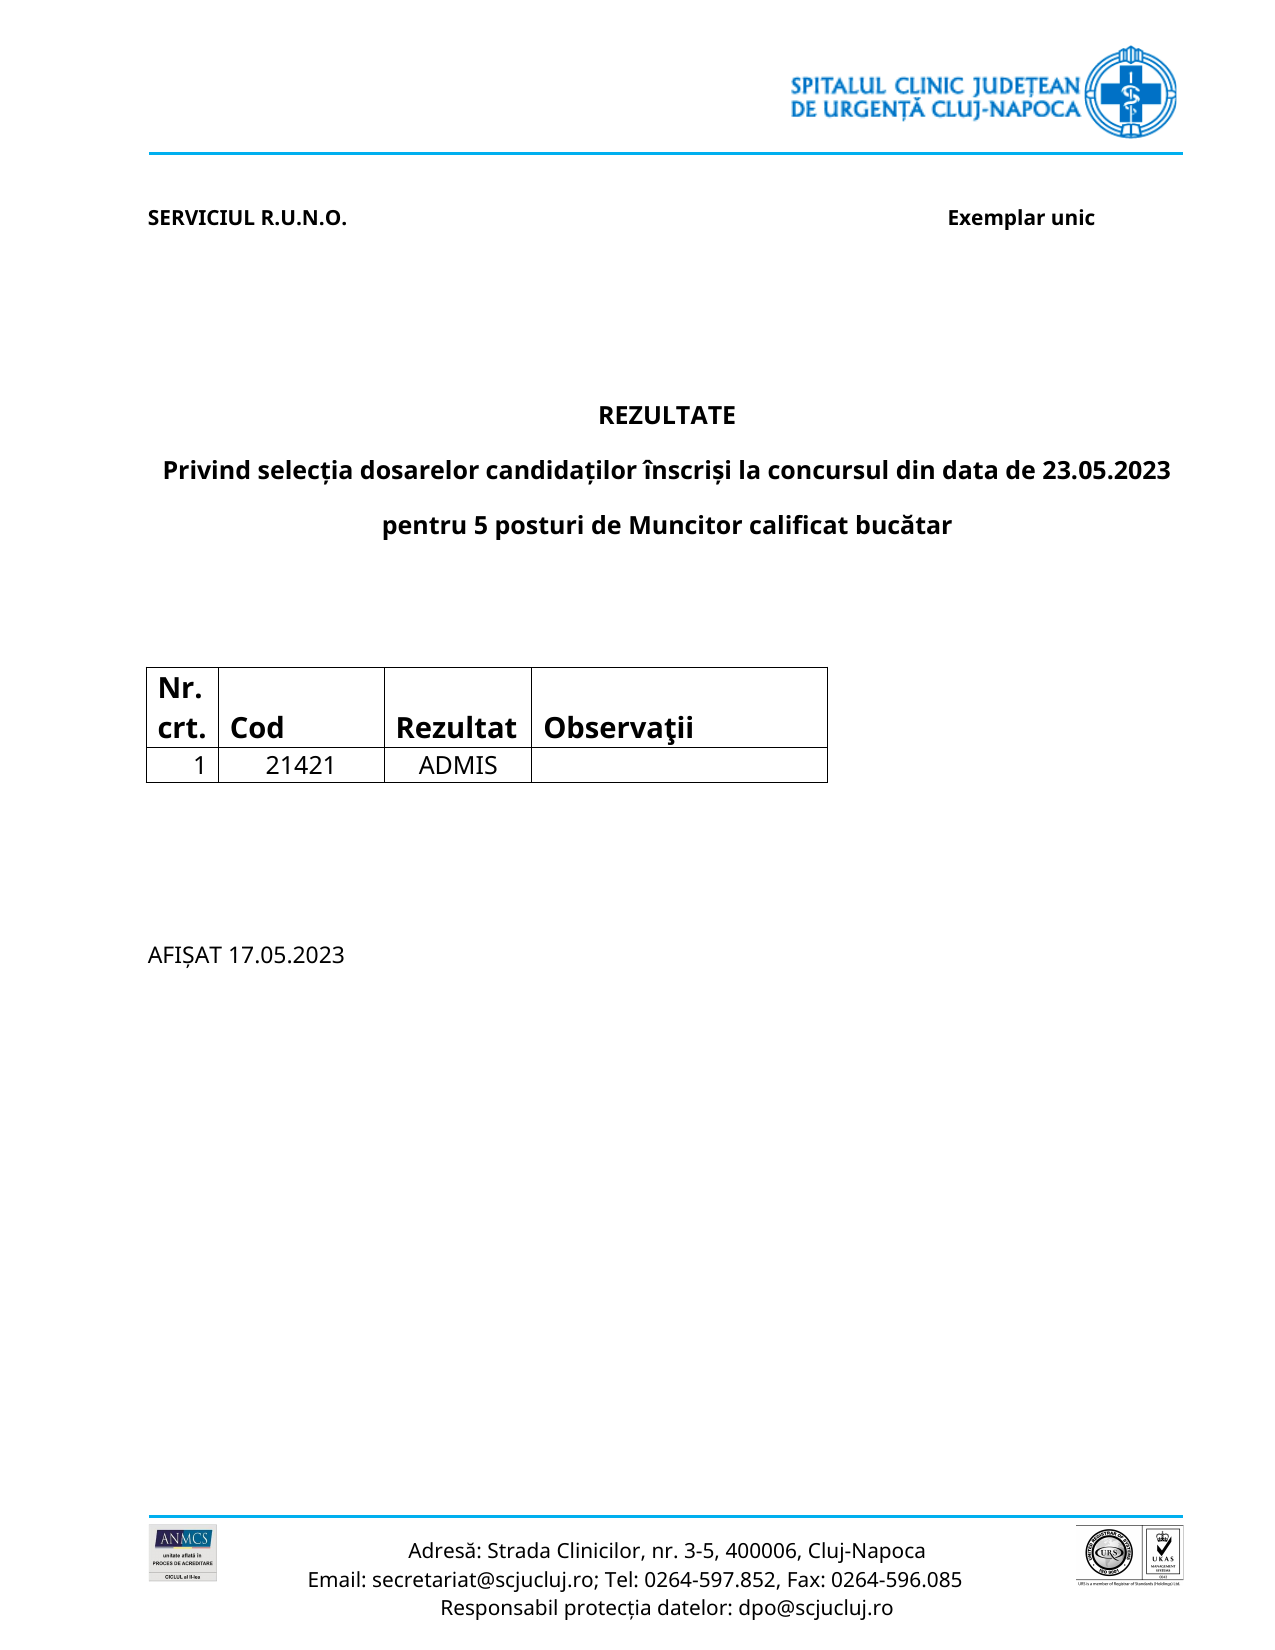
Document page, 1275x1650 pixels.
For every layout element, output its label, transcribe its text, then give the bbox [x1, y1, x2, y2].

table_cell 21421 [219, 748, 384, 782]
table_header Rezultat [385, 668, 531, 747]
text Privind selecţia dosarelor candidaţilor înscrişi la concursul din data de 23.05.2023 [148, 453, 1186, 487]
text REZULTATE [148, 398, 1186, 432]
table_cell [532, 748, 827, 782]
table_header Observaţii [532, 668, 827, 747]
text pentru 5 posturi de Muncitor calificat bucătar [148, 507, 1186, 542]
table_header Nr. crt. [147, 668, 218, 747]
table_cell 1 [147, 748, 218, 782]
text SERVICIUL R.U.N.O. Exemplar unic [148, 203, 1186, 231]
picture [148, 1524, 217, 1582]
picture [782, 44, 1177, 142]
table_header Cod [219, 668, 384, 747]
text AFIŞAT 17.05.2023 [148, 939, 1186, 971]
table_cell ADMIS [385, 748, 531, 782]
picture [1076, 1525, 1184, 1586]
